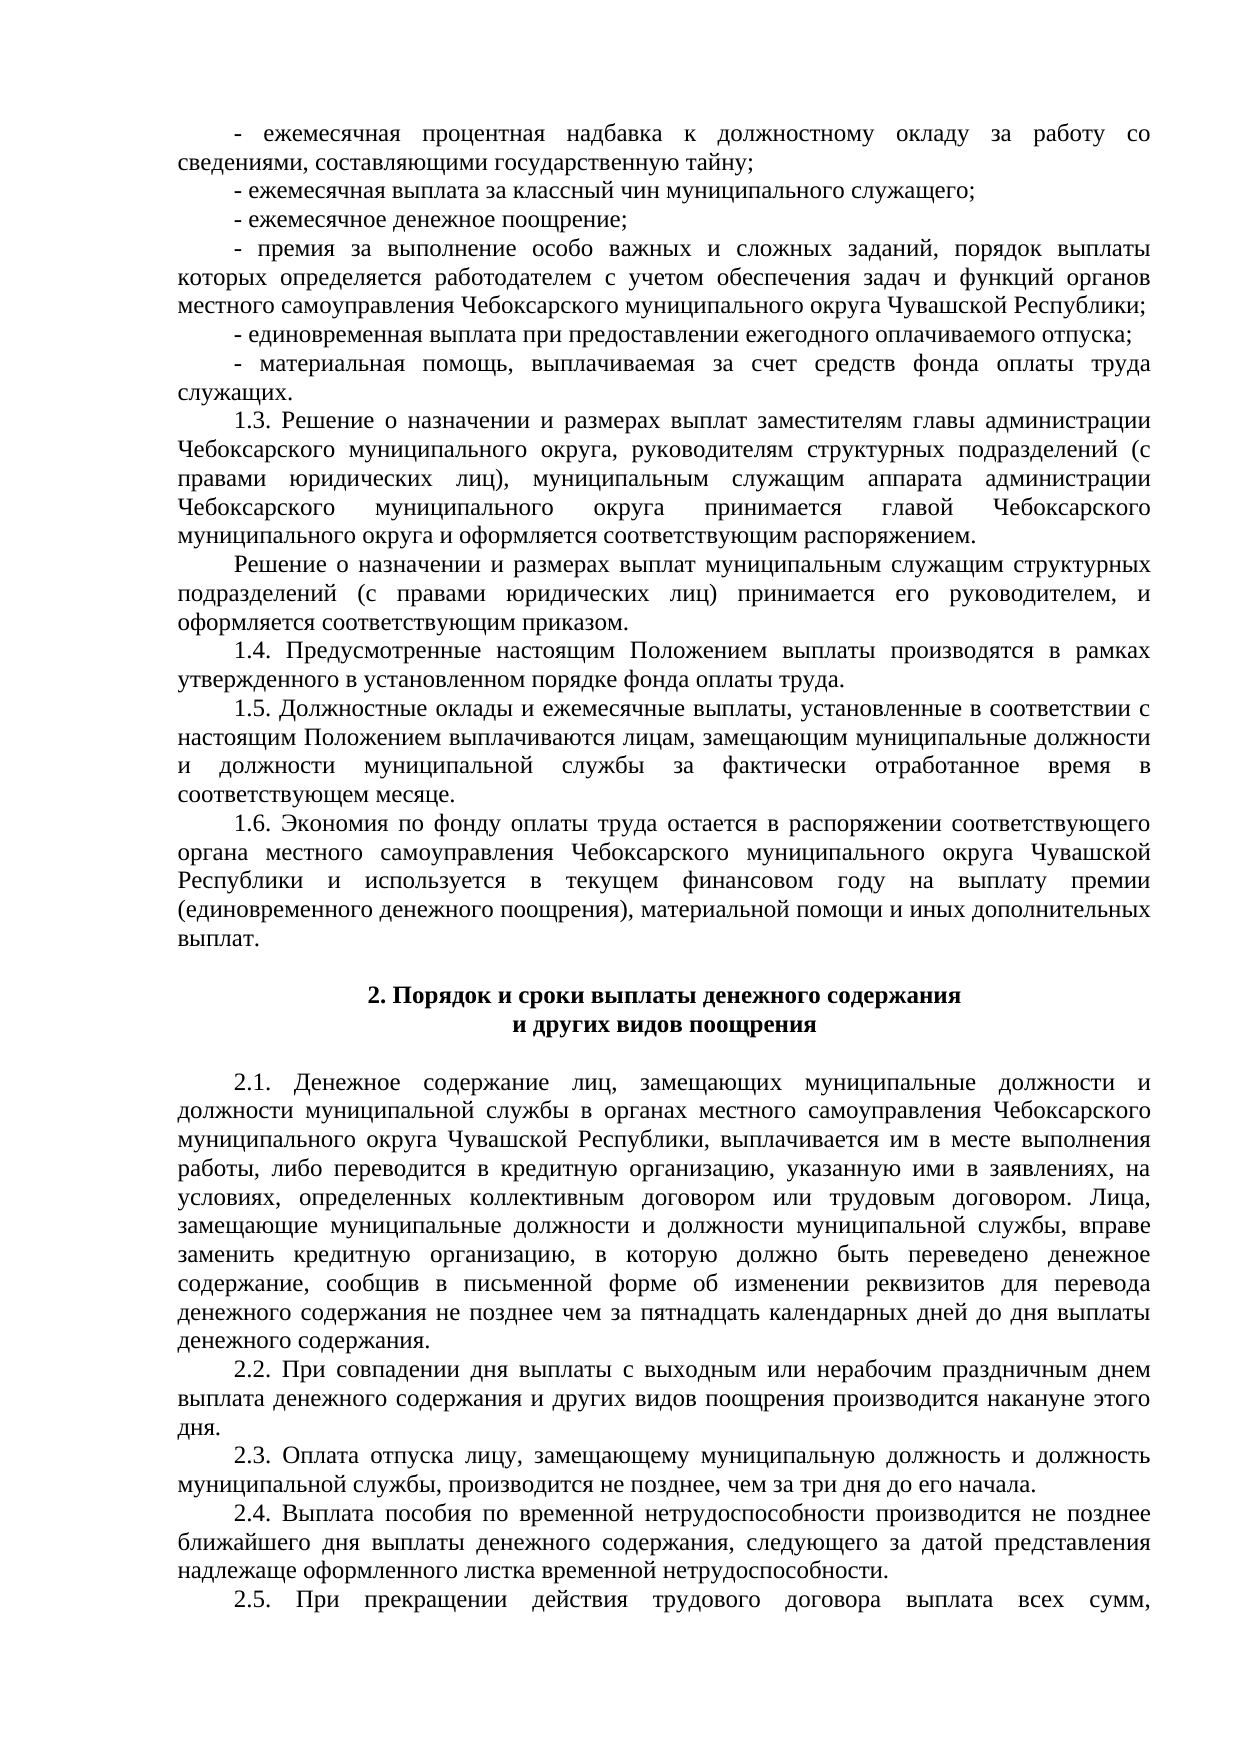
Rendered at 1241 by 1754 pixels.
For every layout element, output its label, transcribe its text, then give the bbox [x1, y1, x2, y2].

text 1.4. Предусмотренные настоящим Положением выплаты производятся в рамках утвержденного в установленном порядке фонда оплаты труда. [177, 636, 1152, 693]
text 1.6. Экономия по фонду оплаты труда остается в распоряжении соответствующего органа местного самоуправления Чебоксарского муниципального округа Чувашской Республики и используется в текущем финансовом году на выплату премии (единовременного денежного поощрения), материальной помощи и иных дополнительных выплат. [177, 808, 1152, 952]
text 2. Порядок и сроки выплаты денежного содержания [177, 981, 1152, 1009]
text 1.3. Решение о назначении и размерах выплат заместителям главы администрации Чебоксарского муниципального округа, руководителям структурных подразделений (с правами юридических лиц), муниципальным служащим аппарата администрации Чебоксарского муниципального округа принимается главой Чебоксарского муниципального округа и оформляется соответствующим распоряжением. [177, 406, 1152, 549]
text 2.3. Оплата отпуска лицу, замещающему муниципальную должность и должность муниципальной службы, производится не позднее, чем за три дня до его начала. [177, 1441, 1152, 1498]
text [177, 1584, 1152, 1613]
text и других видов поощрения [177, 1009, 1152, 1038]
text - единовременная выплата при предоставлении ежегодного оплачиваемого отпуска; [177, 319, 1152, 348]
text - ежемесячная процентная надбавка к должностному окладу за работу со сведениями, составляющими государственную тайну; [177, 118, 1152, 176]
text 2.1. Денежное содержание лиц, замещающих муниципальные должности и должности муниципальной службы в органах местного самоуправления Чебоксарского муниципального округа Чувашской Республики, выплачивается им в месте выполнения работы, либо переводится в кредитную организацию, указанную ими в заявлениях, на условиях, определенных коллективным договором или трудовым договором. Лица, замещающие муниципальные должности и должности муниципальной службы, вправе заменить кредитную организацию, в которую должно быть переведено денежное содержание, сообщив в письменной форме об изменении реквизитов для перевода денежного содержания не позднее чем за пятнадцать календарных дней до дня выплаты денежного содержания. [177, 1067, 1152, 1354]
text Решение о назначении и размерах выплат муниципальным служащим структурных подразделений (с правами юридических лиц) принимается его руководителем, и оформляется соответствующим приказом. [177, 549, 1152, 636]
text 1.5. Должностные оклады и ежемесячные выплаты, установленные в соответствии с настоящим Положением выплачиваются лицам, замещающим муниципальные должности и должности муниципальной службы за фактически отработанное время в соответствующем месяце. [177, 693, 1152, 808]
text - премия за выполнение особо важных и сложных заданий, порядок выплаты которых определяется работодателем с учетом обеспечения задач и функций органов местного самоуправления Чебоксарского муниципального округа Чувашской Республики; [177, 233, 1152, 319]
text - материальная помощь, выплачиваемая за счет средств фонда оплаты труда служащих. [177, 348, 1152, 406]
text - ежемесячная выплата за классный чин муниципального служащего; [177, 176, 1152, 204]
text - ежемесячное денежное поощрение; [177, 204, 1152, 233]
text 2.4. Выплата пособия по временной нетрудоспособности производится не позднее ближайшего дня выплаты денежного содержания, следующего за датой представления надлежаще оформленного листка временной нетрудоспособности. [177, 1498, 1152, 1584]
text 2.2. При совпадении дня выплаты с выходным или нерабочим праздничным днем выплата денежного содержания и других видов поощрения производится накануне этого дня. [177, 1354, 1152, 1441]
